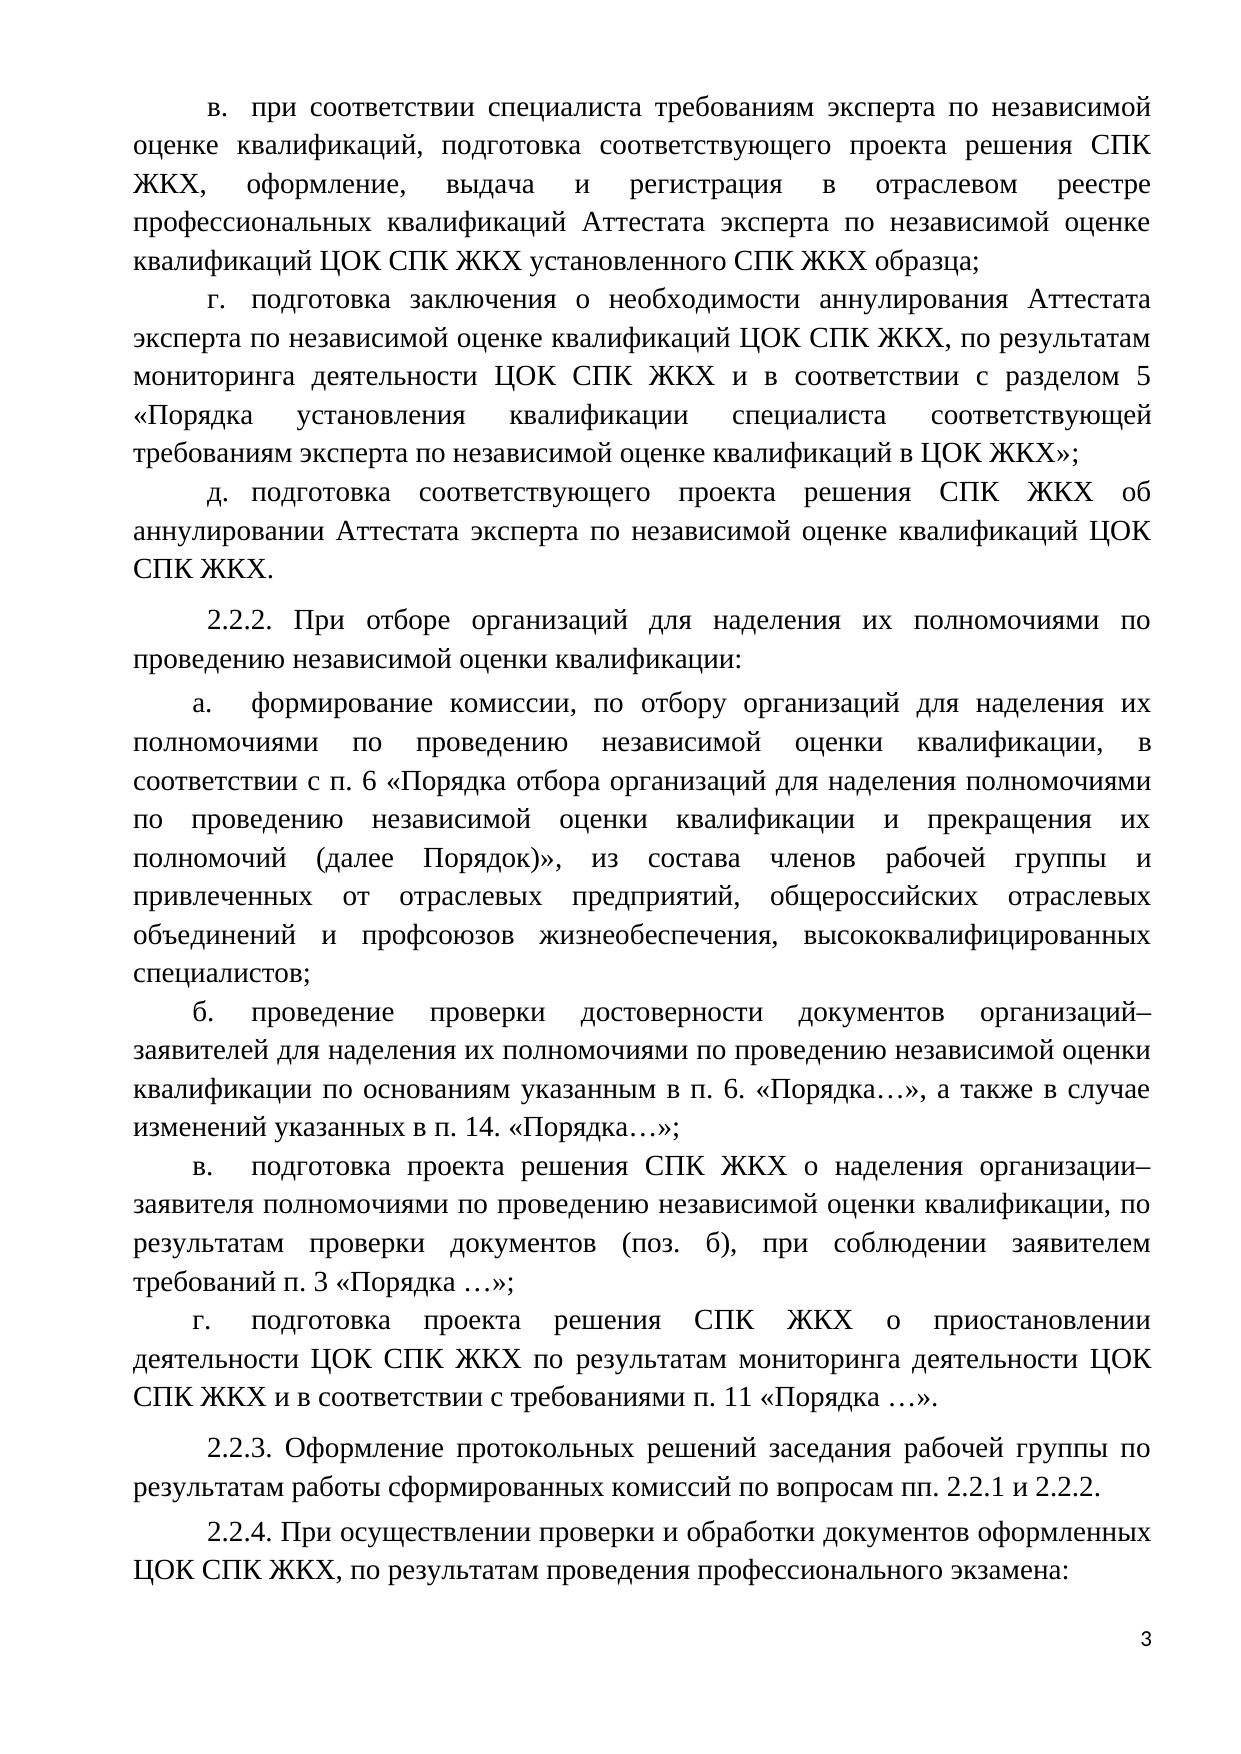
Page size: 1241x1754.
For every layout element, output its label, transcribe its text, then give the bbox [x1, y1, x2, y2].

list подготовка проекта решения СПК ЖКХ о приостановлении деятельности ЦОК СПК ЖКХ по результатам мониторинга деятельности ЦОК СПК ЖКХ и в соответствии с требованиями п. 11 «Порядка …». [133, 1302, 1152, 1413]
list формирование комиссии, по отбору организаций для наделения их полномочиями по проведению независимой оценки квалификации, в соответствии с п. 6 «Порядка отбора организаций для наделения полномочиями по проведению независимой оценки квалификации и прекращения их полномочий (далее Порядок)», из состава членов рабочей группы и привлеченных от отраслевых предприятий, общероссийских отраслевых объединений и профсоюзов жизнеобеспечения, высококвалифицированных специалистов; [133, 835, 1152, 989]
list проведение проверки достоверности документов организаций–заявителей для наделения их полномочиями по проведению независимой оценки квалификации по основаниям указанным в п. 6. «Порядка…», а также в случае изменений указанных в п. 14. «Порядка…»; [133, 1104, 1152, 1143]
text 2.2.3. Оформление протокольных решений заседания рабочей группы по результатам работы сформированных комиссий по вопросам пп. 2.2.1 и 2.2.2. [133, 1430, 1152, 1502]
text 2.2.2. При отборе организаций для наделения их полномочиями по проведению независимой оценки квалификации: [133, 602, 1152, 674]
list подготовка проекта решения СПК ЖКХ о наделения организации–заявителя полномочиями по проведению независимой оценки квалификации, по результатам проверки документов (поз. б), при соблюдении заявителем требований п. 3 «Порядка …»; [133, 1148, 1152, 1187]
list при соответствии специалиста требованиям эксперта по независимой оценке квалификаций, подготовка соответствующего проекта решения СПК ЖКХ, оформление, выдача и регистрация в отраслевом реестре профессиональных квалификаций Аттестата эксперта по независимой оценке квалификаций ЦОК СПК ЖКХ установленного СПК ЖКХ образца; [133, 89, 1152, 276]
list подготовка проекта решения СПК ЖКХ о наделения организации–заявителя полномочиями по проведению независимой оценки квалификации, по результатам проверки документов (поз. б), при соблюдении заявителем требований п. 3 «Порядка …»; [133, 1259, 1152, 1297]
text 2.2.4. При осуществлении проверки и обработки документов оформленных ЦОК СПК ЖКХ, по результатам проведения профессионального экзамена: [133, 1514, 1152, 1586]
list подготовка соответствующего проекта решения СПК ЖКХ об аннулировании Аттестата эксперта по независимой оценке квалификаций ЦОК СПК ЖКХ. [133, 474, 1152, 585]
list подготовка заключения о необходимости аннулирования Аттестата эксперта по независимой оценке квалификаций ЦОК СПК ЖКХ, по результатам мониторинга деятельности ЦОК СПК ЖКХ и в соответствии с разделом 5 «Порядка установления квалификации специалиста соответствующей требованиям эксперта по независимой оценке квалификаций в ЦОК ЖКХ»; [133, 281, 1152, 469]
list формирование комиссии, по отбору организаций для наделения их полномочиями по проведению независимой оценки квалификации, в соответствии с п. 6 «Порядка отбора организаций для наделения полномочиями по проведению независимой оценки квалификации и прекращения их полномочий (далее Порядок)», из состава членов рабочей группы и привлеченных от отраслевых предприятий, общероссийских отраслевых объединений и профсоюзов жизнеобеспечения, высококвалифицированных специалистов; [133, 686, 1152, 801]
list проведение проверки достоверности документов организаций–заявителей для наделения их полномочиями по проведению независимой оценки квалификации по основаниям указанным в п. 6. «Порядка…», а также в случае изменений указанных в п. 14. «Порядка…»; [133, 994, 1152, 1071]
